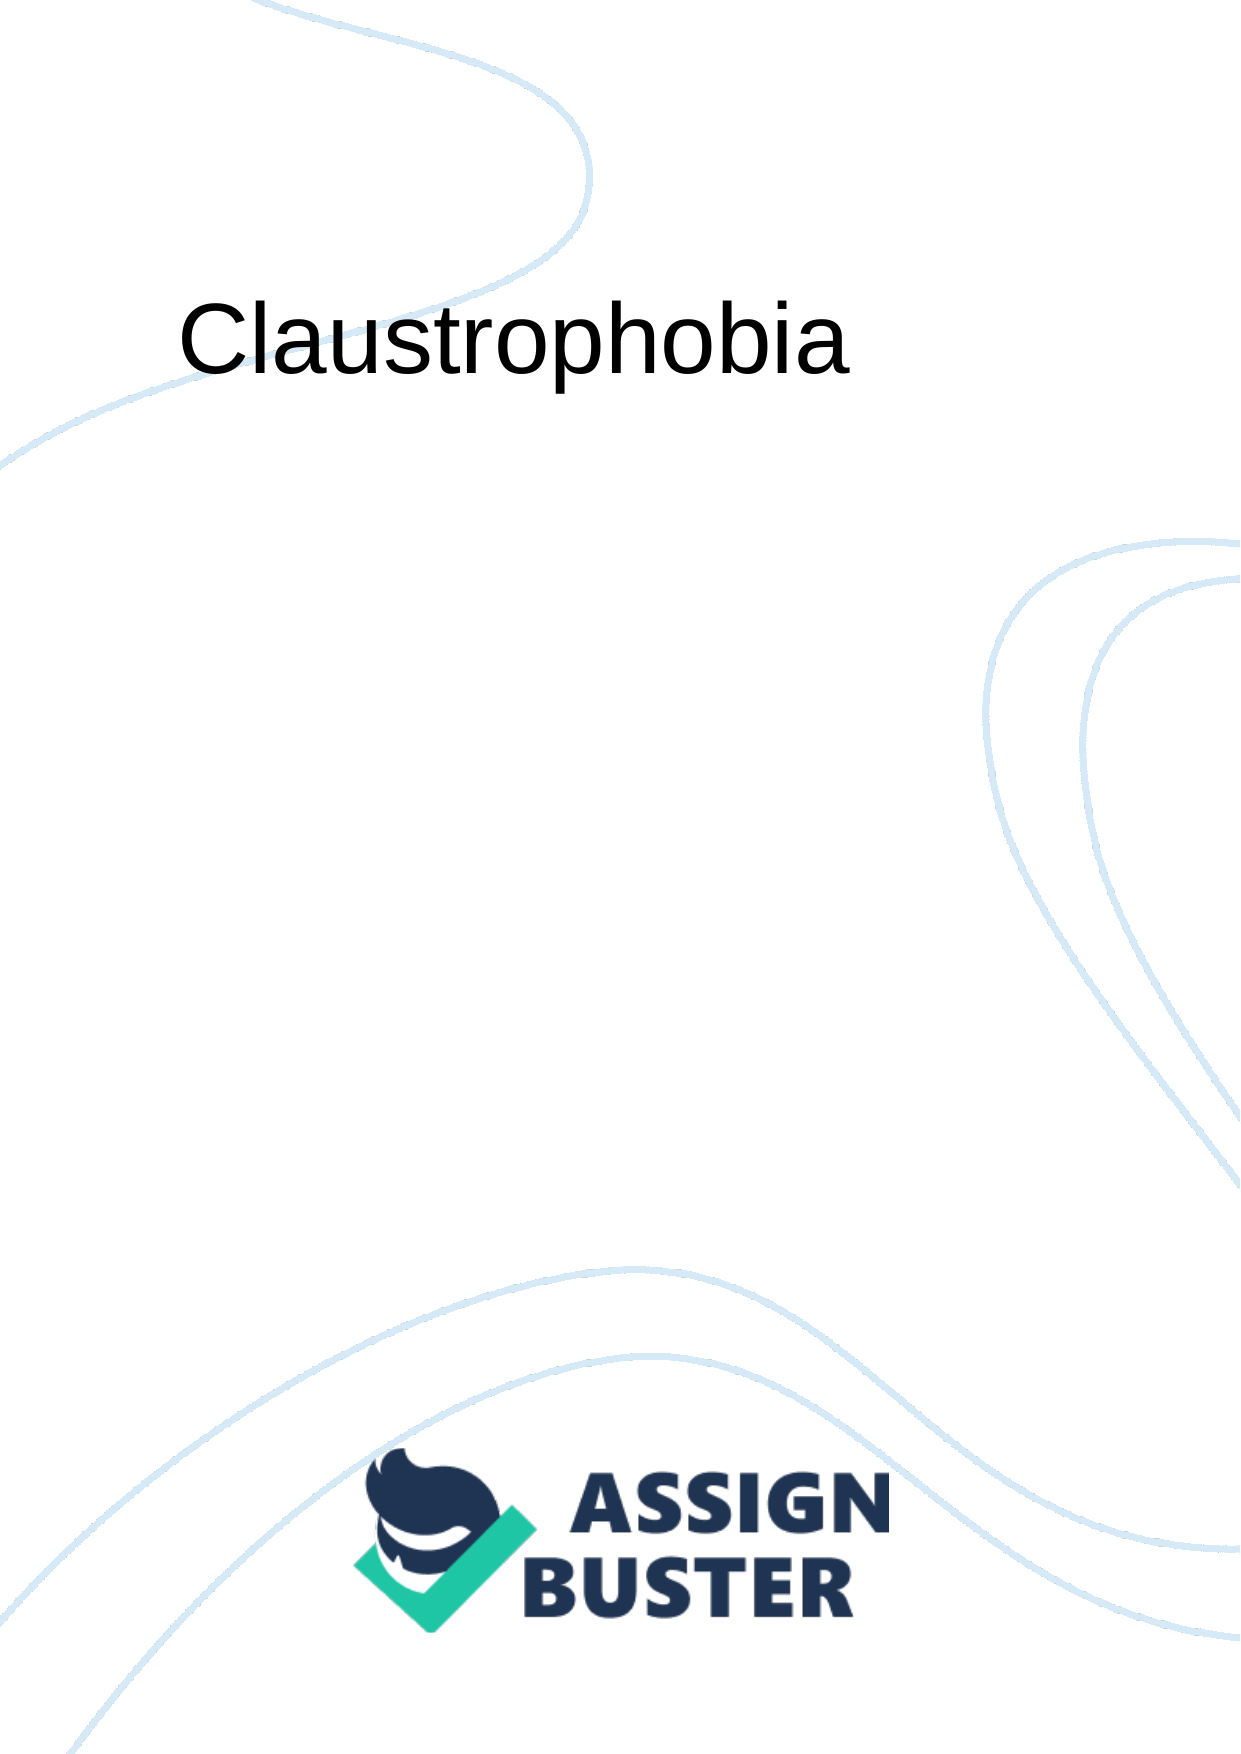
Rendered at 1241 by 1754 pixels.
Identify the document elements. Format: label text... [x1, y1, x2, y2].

subtitle Claustrophobia [177, 279, 1152, 394]
picture [0, 0, 1241, 1754]
